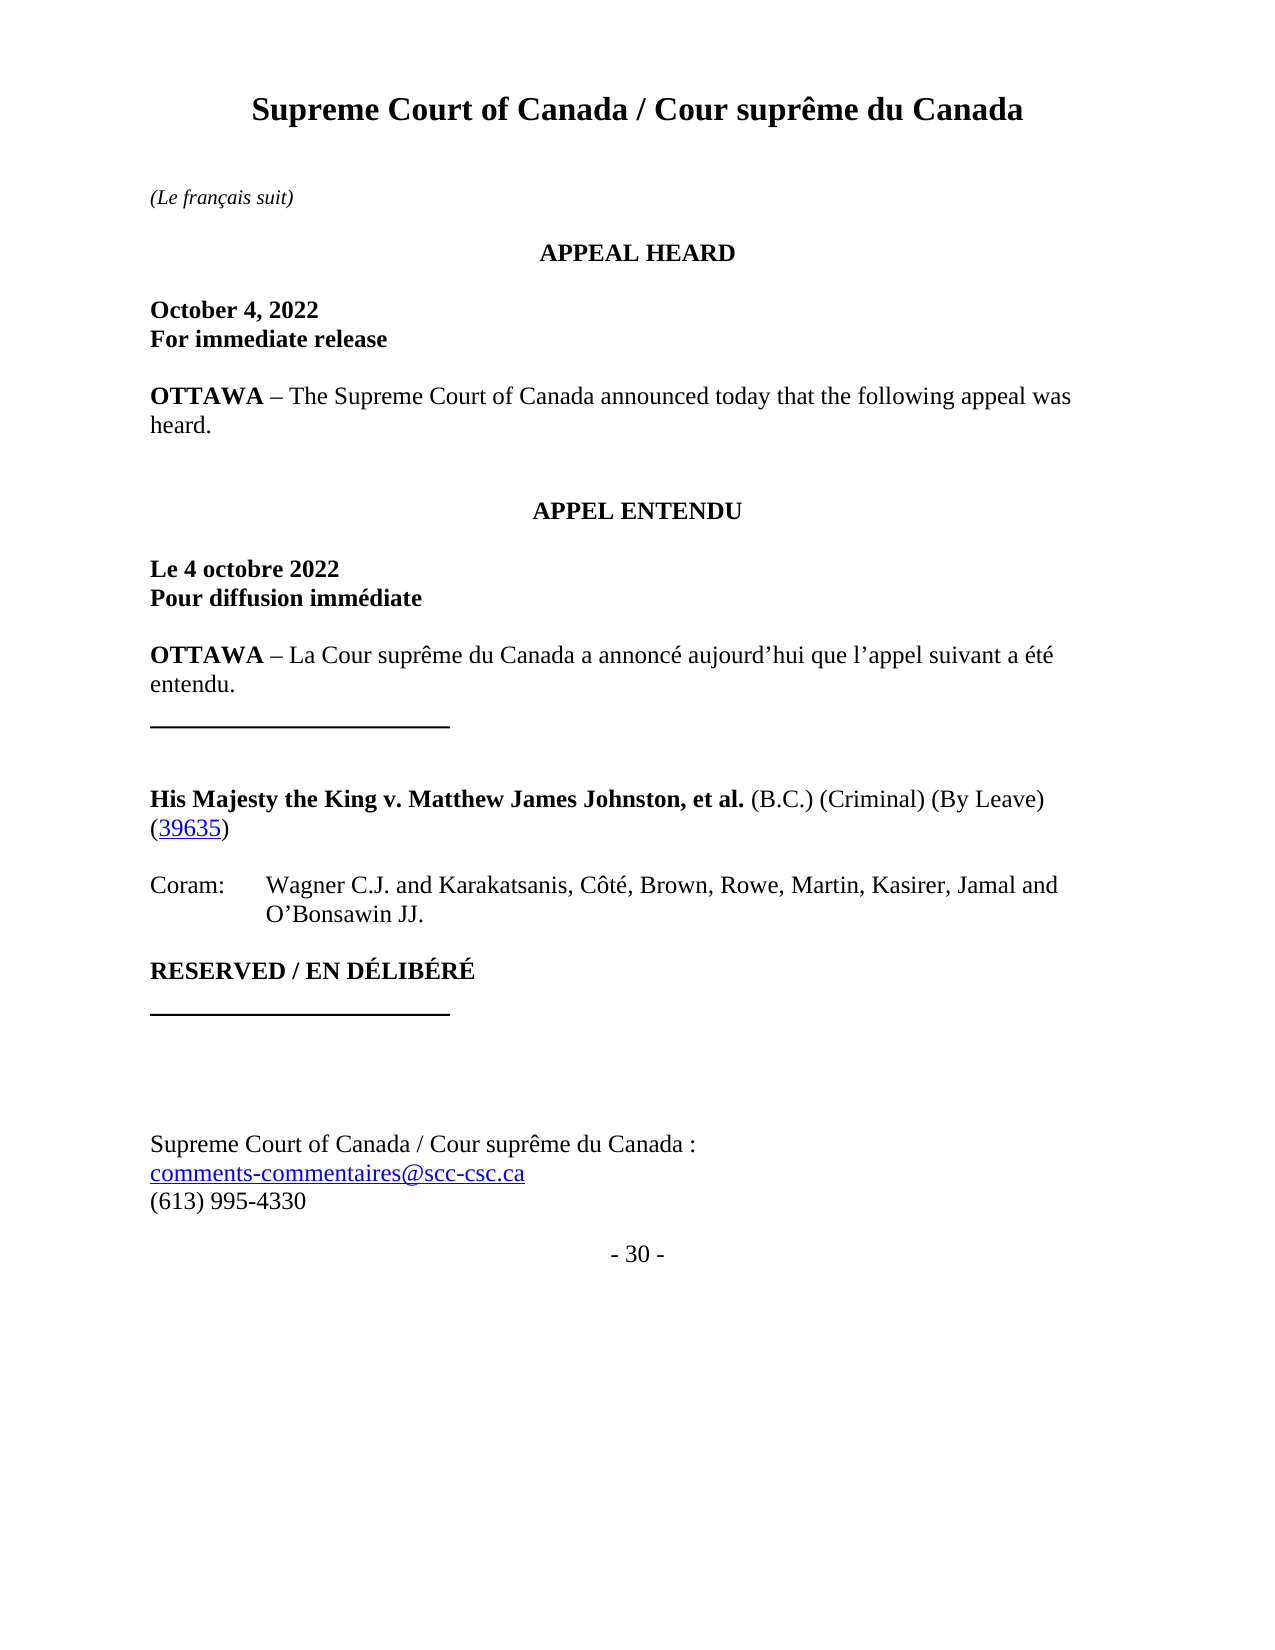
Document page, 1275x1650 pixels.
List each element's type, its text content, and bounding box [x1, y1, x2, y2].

text APPEL ENTENDU [150, 496, 1125, 525]
text October 4, 2022 [150, 295, 1125, 324]
text Supreme Court of Canada / Cour suprême du Canada : [150, 1129, 1125, 1158]
text Le 4 octobre 2022 [150, 554, 1125, 583]
text - 30 - [150, 1239, 1125, 1268]
text (Le français suit) [150, 185, 1125, 209]
text APPEAL HEARD [150, 238, 1125, 266]
text OTTAWA – The Supreme Court of Canada announced today that the following appeal was heard. [150, 381, 1125, 439]
text (613) 995-4330 [150, 1186, 1125, 1215]
text Supreme Court of Canada / Cour suprême du Canada [150, 89, 1125, 127]
text His Majesty the King v. Matthew James Johnston, et al. (B.C.) (Criminal) (By Leave) (39635) [150, 784, 1125, 841]
text Coram: Wagner C.J. and Karakatsanis, Côté, Brown, Rowe, Martin, Kasirer, Jamal and O’Bonsawin JJ. [150, 870, 1125, 928]
text Pour diffusion immédiate [150, 583, 1125, 611]
text For immediate release [150, 324, 1125, 353]
text RESERVED / EN DÉLIBÉRÉ [150, 956, 1125, 985]
text comments-commentaires@scc-csc.ca [150, 1158, 1125, 1186]
text OTTAWA – La Cour suprême du Canada a annoncé aujourd’hui que l’appel suivant a été entendu. [150, 640, 1125, 698]
